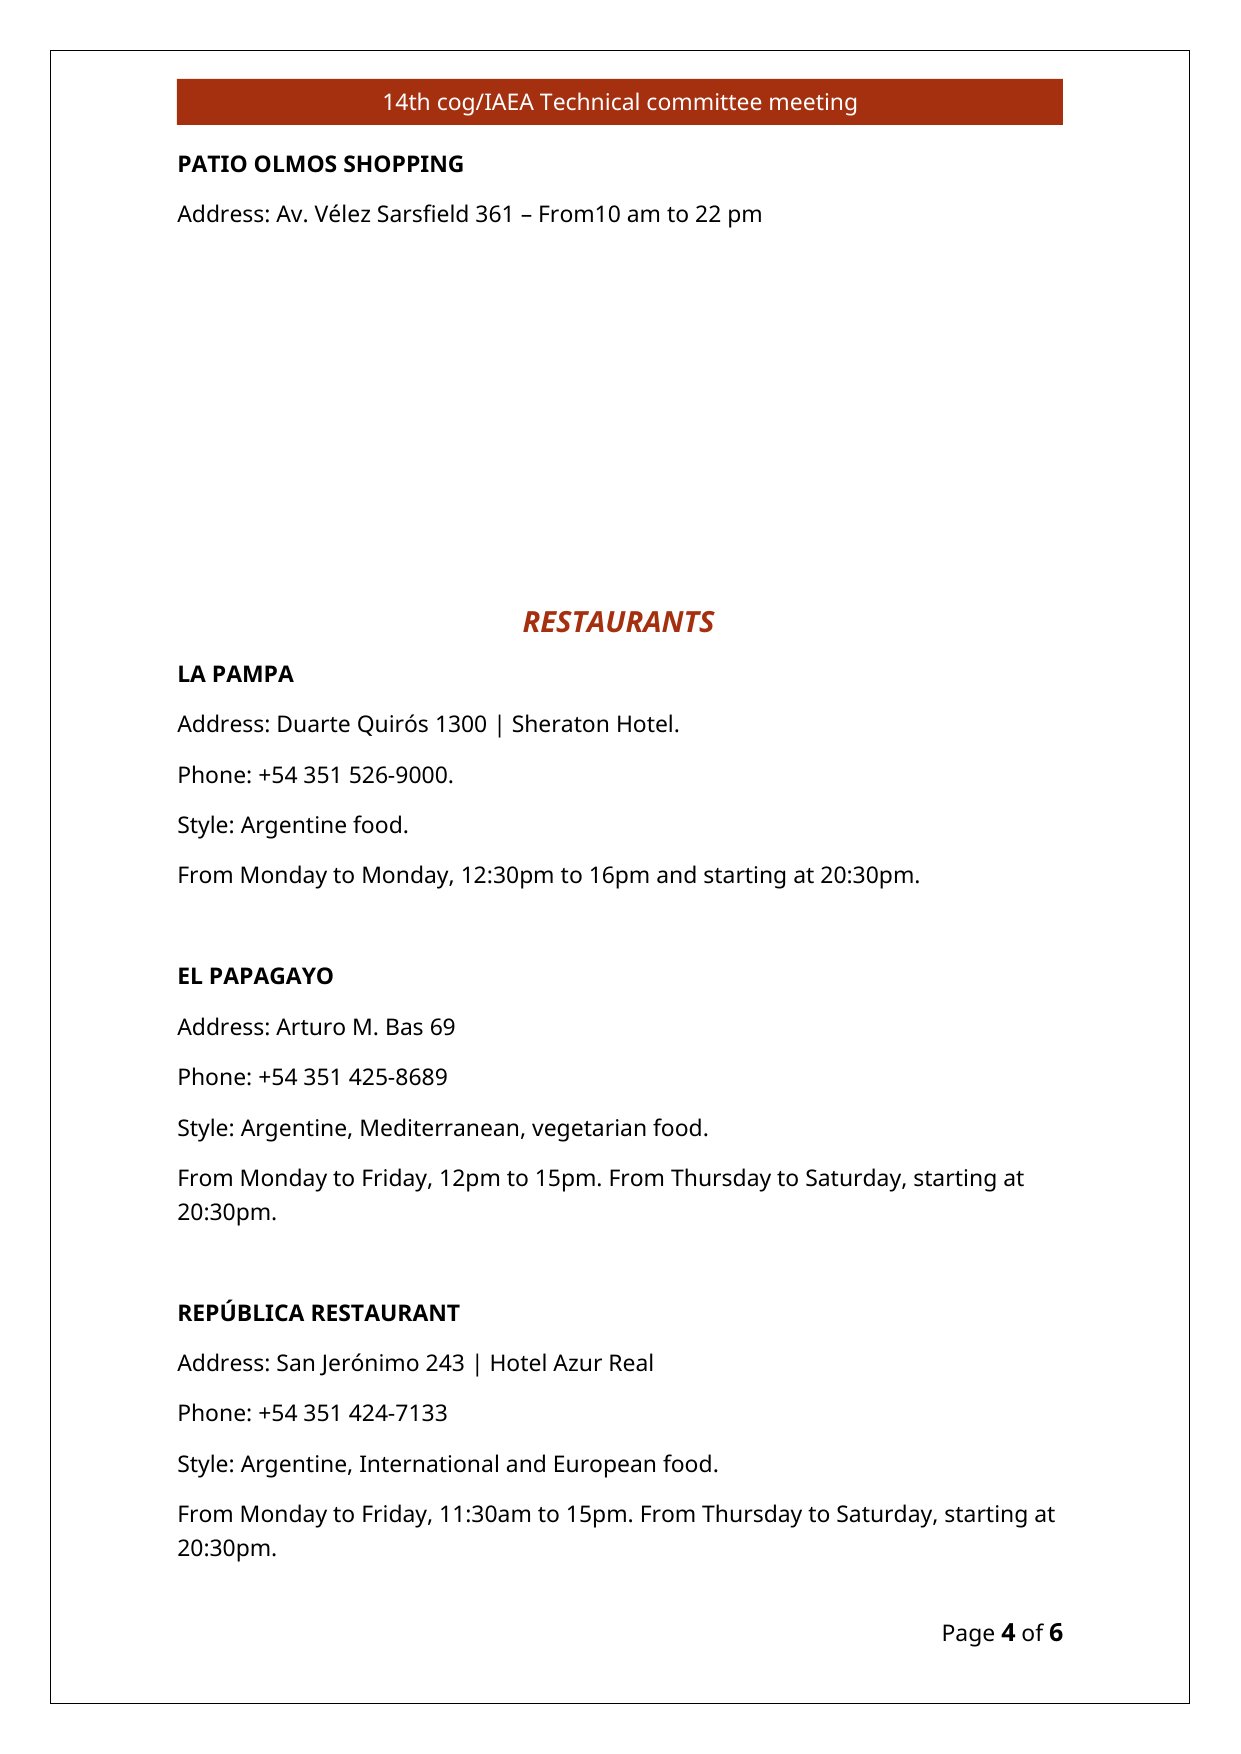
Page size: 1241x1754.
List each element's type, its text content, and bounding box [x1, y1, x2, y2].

text From Monday to Monday, 12:30pm to 16pm and starting at 20:30pm. [177, 859, 1063, 891]
text Phone: +54 351 526-9000. [177, 758, 1063, 790]
text Style: Argentine food. [177, 809, 1063, 840]
text From Monday to Friday, 11:30am to 15pm. From Thursday to Saturday, starting at 20:30pm. [177, 1498, 1063, 1563]
text RESTAURANTS [177, 601, 1063, 641]
text Address: Arturo M. Bas 69 [177, 1011, 1063, 1042]
text Style: Argentine, International and European food. [177, 1448, 1063, 1479]
text From Monday to Friday, 12pm to 15pm. From Thursday to Saturday, starting at 20:30pm. [177, 1162, 1063, 1227]
text PATIO OLMOS SHOPPING [177, 148, 1063, 179]
text Phone: +54 351 424-7133 [177, 1397, 1063, 1428]
text LA PAMPA [177, 658, 1063, 689]
text Phone: +54 351 425-8689 [177, 1061, 1063, 1092]
text Address: Av. Vélez Sarsfield 361 – From10 am to 22 pm [177, 198, 1063, 229]
text EL PAPAGAYO [177, 960, 1063, 991]
text REPÚBLICA RESTAURANT [177, 1296, 1063, 1328]
text Style: Argentine, Mediterranean, vegetarian food. [177, 1111, 1063, 1143]
text Address: San Jerónimo 243 | Hotel Azur Real [177, 1347, 1063, 1378]
text Address: Duarte Quirós 1300 | Sheraton Hotel. [177, 708, 1063, 739]
